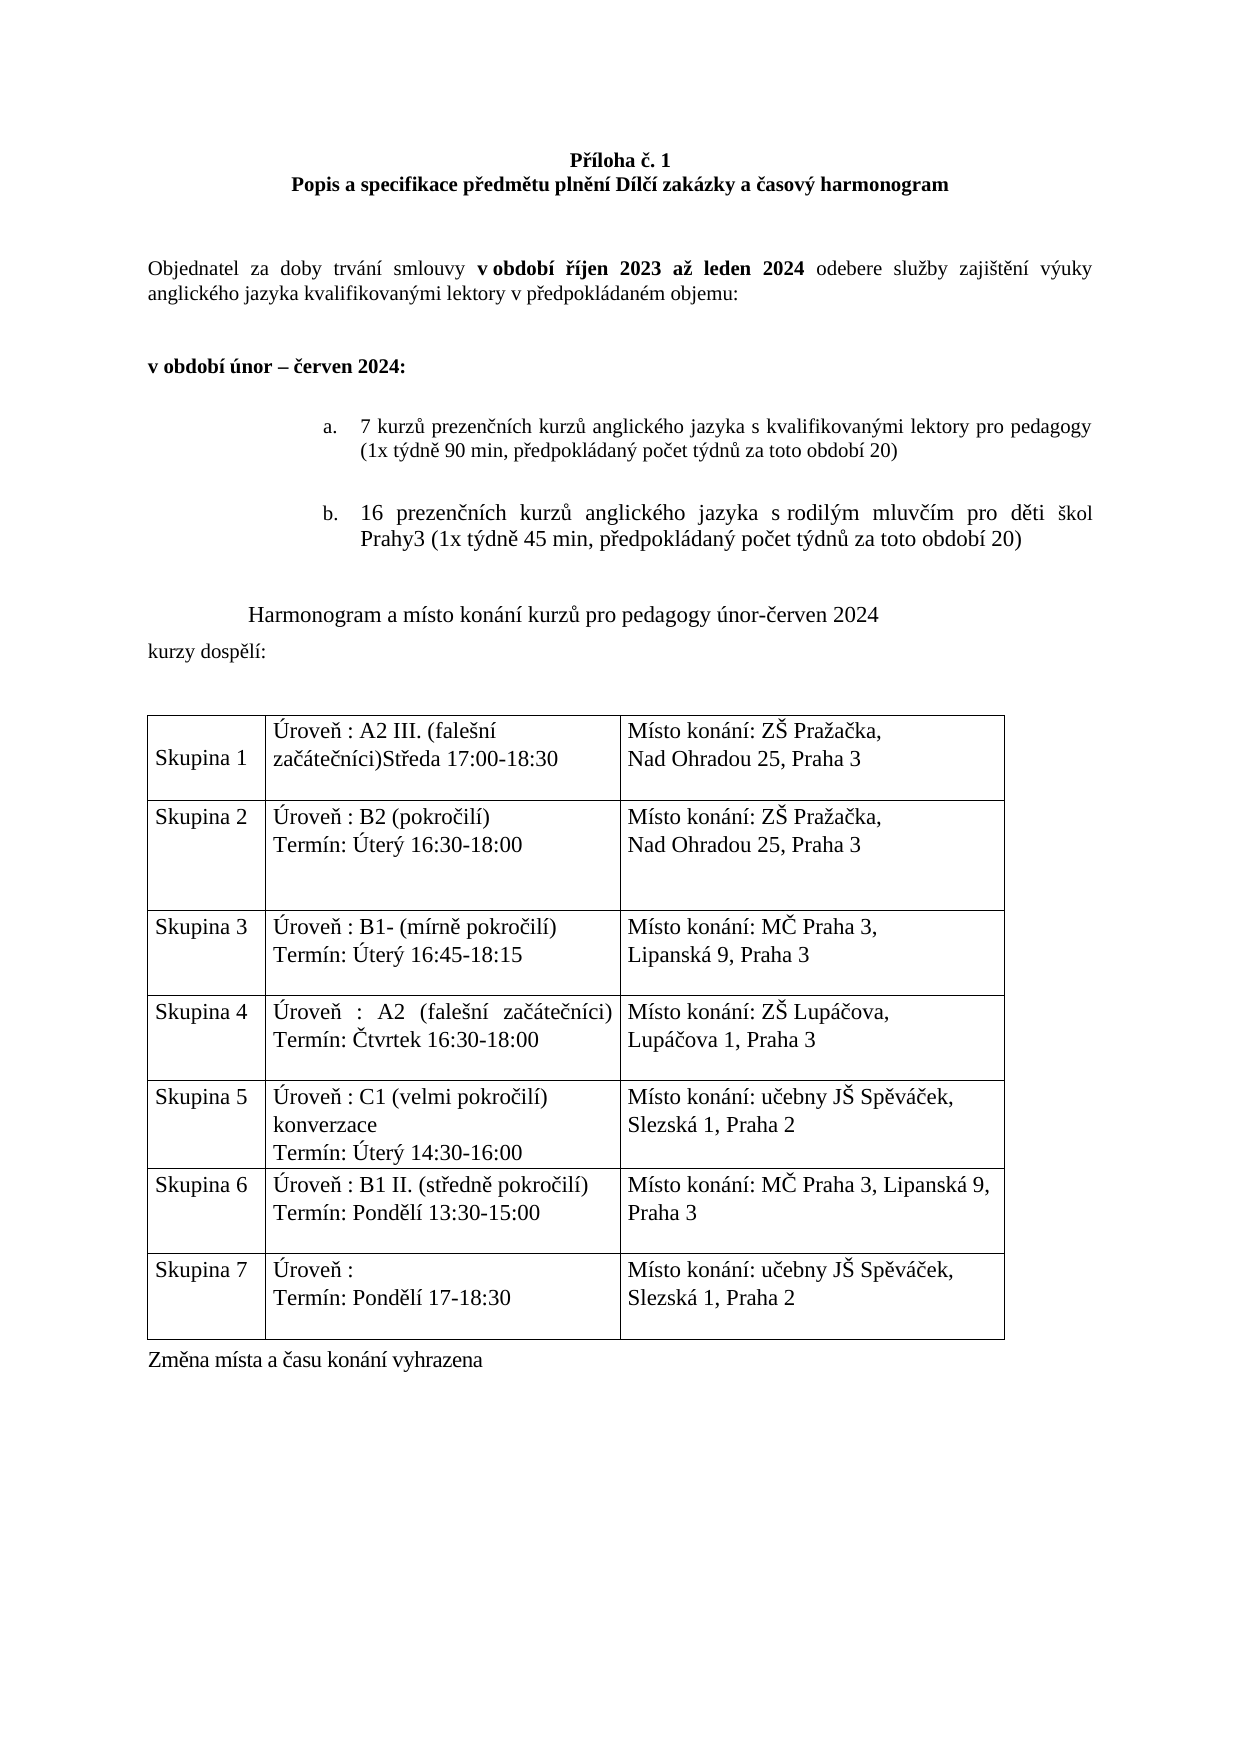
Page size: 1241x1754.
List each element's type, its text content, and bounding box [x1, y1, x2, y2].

text v období únor – červen 2024: [148, 353, 1093, 378]
table_cell Skupina 3 [148, 911, 265, 995]
table_cell Úroveň : C1 (velmi pokročilí) konverzace Termín: Úterý 14:30-16:00 [266, 1081, 620, 1168]
table_cell Místo konání: učebny JŠ Spěváček, Slezská 1, Praha 2 [621, 1254, 1004, 1338]
table_cell Úroveň : B1- (mírně pokročilí) Termín: Úterý 16:45-18:15 [266, 911, 620, 995]
table_cell Místo konání: MČ Praha 3, Lipanská 9, Praha 3 [621, 911, 1004, 995]
table_cell Místo konání: ZŠ Pražačka, Nad Ohradou 25, Praha 3 [621, 801, 1004, 910]
table_header Úroveň : A2 III. (falešní začátečníci)Středa 17:00-18:30 [266, 716, 620, 800]
text Objednatel za doby trvání smlouvy v období říjen 2023 až leden 2024 odebere služby zajištění výuky anglického jazyka kvalifikovanými lektory v předpokládaném objemu: [148, 256, 1093, 304]
table_cell Skupina 2 [148, 801, 265, 910]
text kurzy dospělí: [148, 639, 1093, 663]
text Popis a specifikace předmětu plnění Dílčí zakázky a časový harmonogram [148, 172, 1093, 196]
table_cell Úroveň : A2 (falešní začátečníci) Termín: Čtvrtek 16:30-18:00 [266, 996, 620, 1080]
table_cell Skupina 6 [148, 1169, 265, 1253]
table_cell Místo konání: ZŠ Lupáčova, Lupáčova 1, Praha 3 [621, 996, 1004, 1080]
table_cell Skupina 4 [148, 996, 265, 1080]
list 7 kurzů prezenčních kurzů anglického jazyka s kvalifikovanými lektory pro pedagogy (1x týdně 90 min, předpokládaný počet týdnů za toto období 20) [323, 414, 1093, 462]
table_cell Skupina 5 [148, 1081, 265, 1168]
table_cell Místo konání: MČ Praha 3, Lipanská 9, Praha 3 [621, 1169, 1004, 1253]
table_header Skupina 1 [148, 716, 265, 800]
table_cell Skupina 7 [148, 1254, 265, 1338]
table_cell Úroveň : B1 II. (středně pokročilí) Termín: Pondělí 13:30-15:00 [266, 1169, 620, 1253]
text Příloha č. 1 [148, 148, 1093, 172]
table_cell Místo konání: učebny JŠ Spěváček, Slezská 1, Praha 2 [621, 1081, 1004, 1168]
list 16 prezenčních kurzů anglického jazyka s rodilým mluvčím pro děti škol Prahy3 (1x týdně 45 min, předpokládaný počet týdnů za toto období 20) [323, 499, 1093, 552]
list Změna místa a času konání vyhrazena [148, 1339, 1093, 1375]
table_cell Úroveň : Termín: Pondělí 17-18:30 [266, 1254, 620, 1338]
table_header Místo konání: ZŠ Pražačka, Nad Ohradou 25, Praha 3 [621, 716, 1004, 800]
text Harmonogram a místo konání kurzů pro pedagogy únor-červen 2024 [248, 601, 1093, 627]
table_cell Úroveň : B2 (pokročilí) Termín: Úterý 16:30-18:00 [266, 801, 620, 910]
